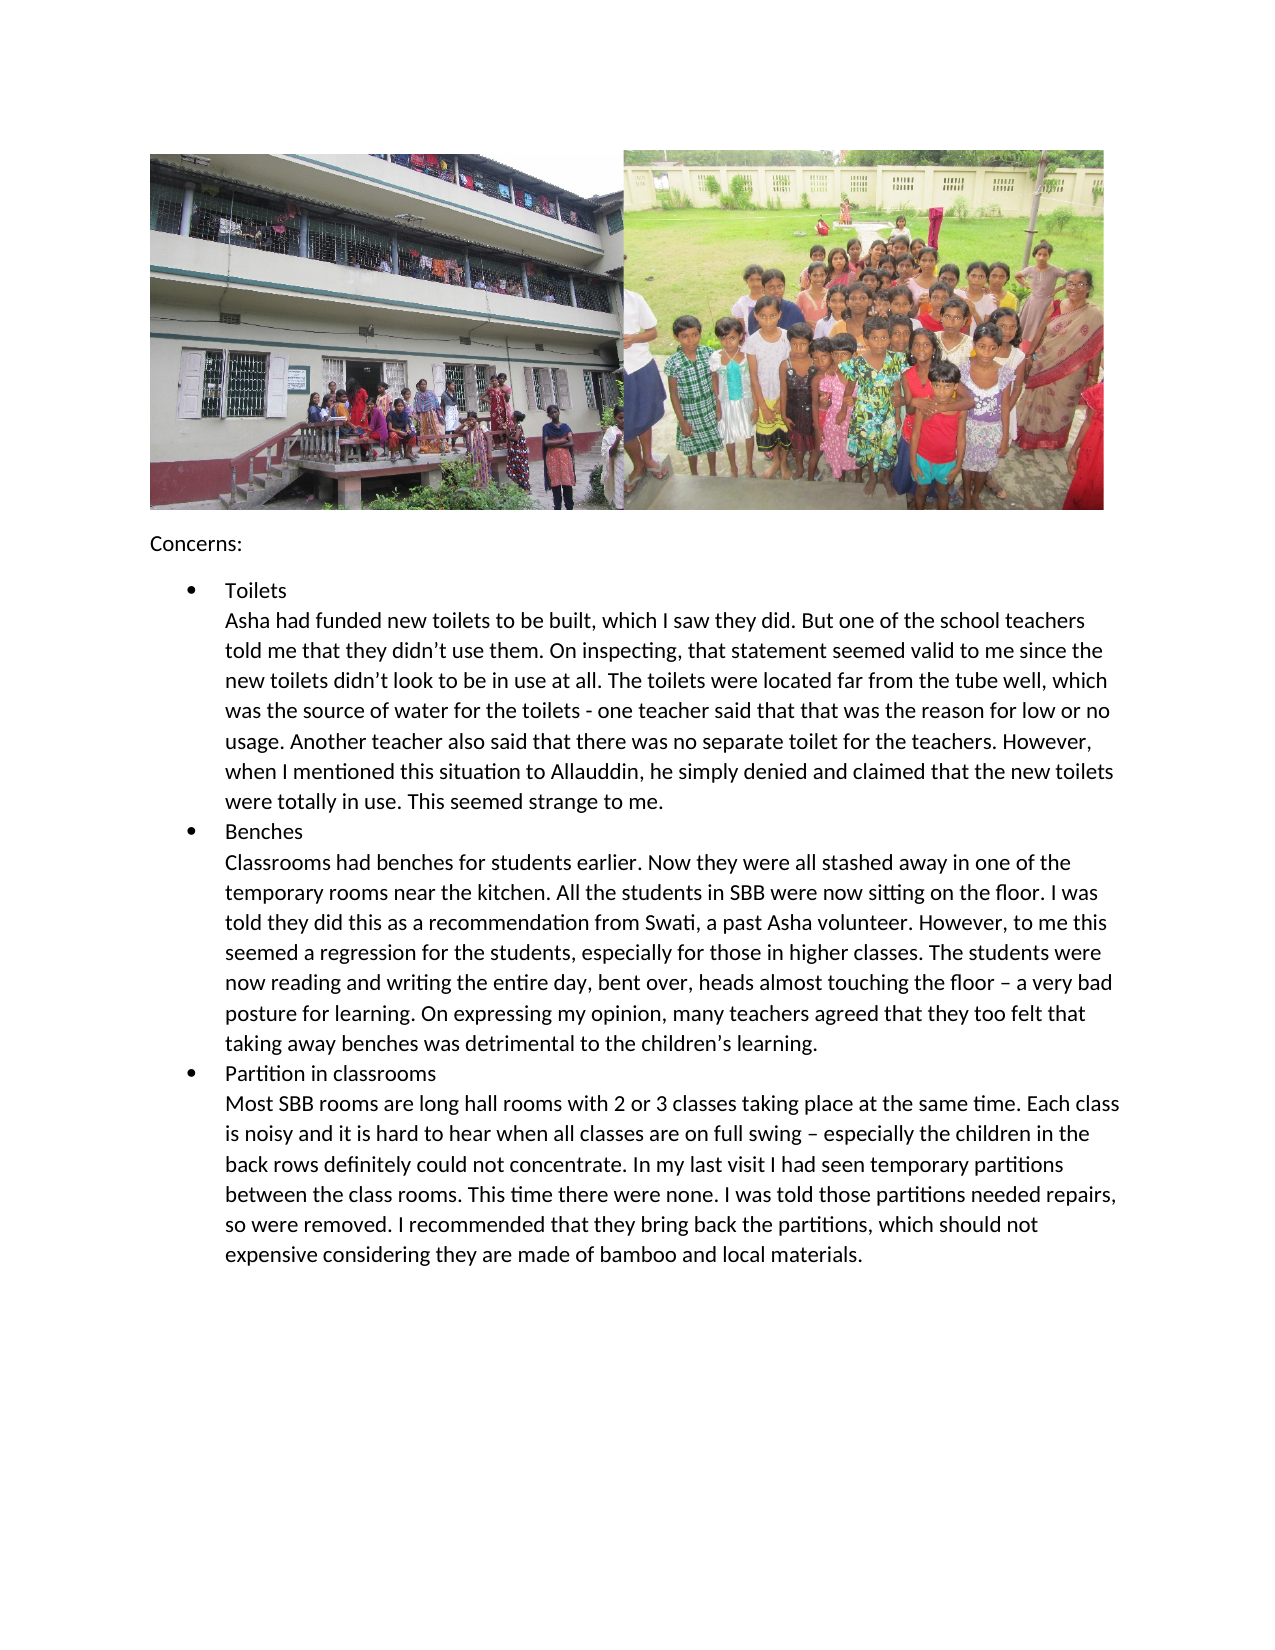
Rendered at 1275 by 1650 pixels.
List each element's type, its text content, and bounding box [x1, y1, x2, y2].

list Classrooms had benches for students earlier. Now they were all stashed away in one of the temporary rooms near the kitchen. All the students in SBB were now sitting on the floor. I was told they did this as a recommendation from Swati, a past Asha volunteer. However, to me this seemed a regression for the students, especially for those in higher classes. The students were now reading and writing the entire day, bent over, heads almost touching the floor – a very bad posture for learning. On expressing my opinion, many teachers agreed that they too felt that taking away benches was detrimental to the children’s learning. [225, 848, 1125, 1057]
list Asha had funded new toilets to be built, which I saw they did. But one of the school teachers told me that they didn’t use them. On inspecting, that statement seemed valid to me since the new toilets didn’t look to be in use at all. The toilets were located far from the tube well, which was the source of water for the toilets - one teacher said that that was the reason for low or no usage. Another teacher also said that there was no separate toilet for the teachers. However, when I mentioned this situation to Allauddin, he simply denied and claimed that the new toilets were totally in use. This seemed strange to me. [225, 606, 1125, 815]
text Concerns: [150, 529, 1125, 557]
picture [150, 150, 1104, 510]
list Partition in classrooms [187, 1059, 1125, 1087]
list Benches [187, 817, 1125, 845]
list Toilets [187, 576, 1125, 604]
list Most SBB rooms are long hall rooms with 2 or 3 classes taking place at the same time. Each class is noisy and it is hard to hear when all classes are on full swing – especially the children in the back rows definitely could not concentrate. In my last visit I had seen temporary partitions between the class rooms. This time there were none. I was told those partitions needed repairs, so were removed. I recommended that they bring back the partitions, which should not expensive considering they are made of bamboo and local materials. [225, 1089, 1125, 1268]
